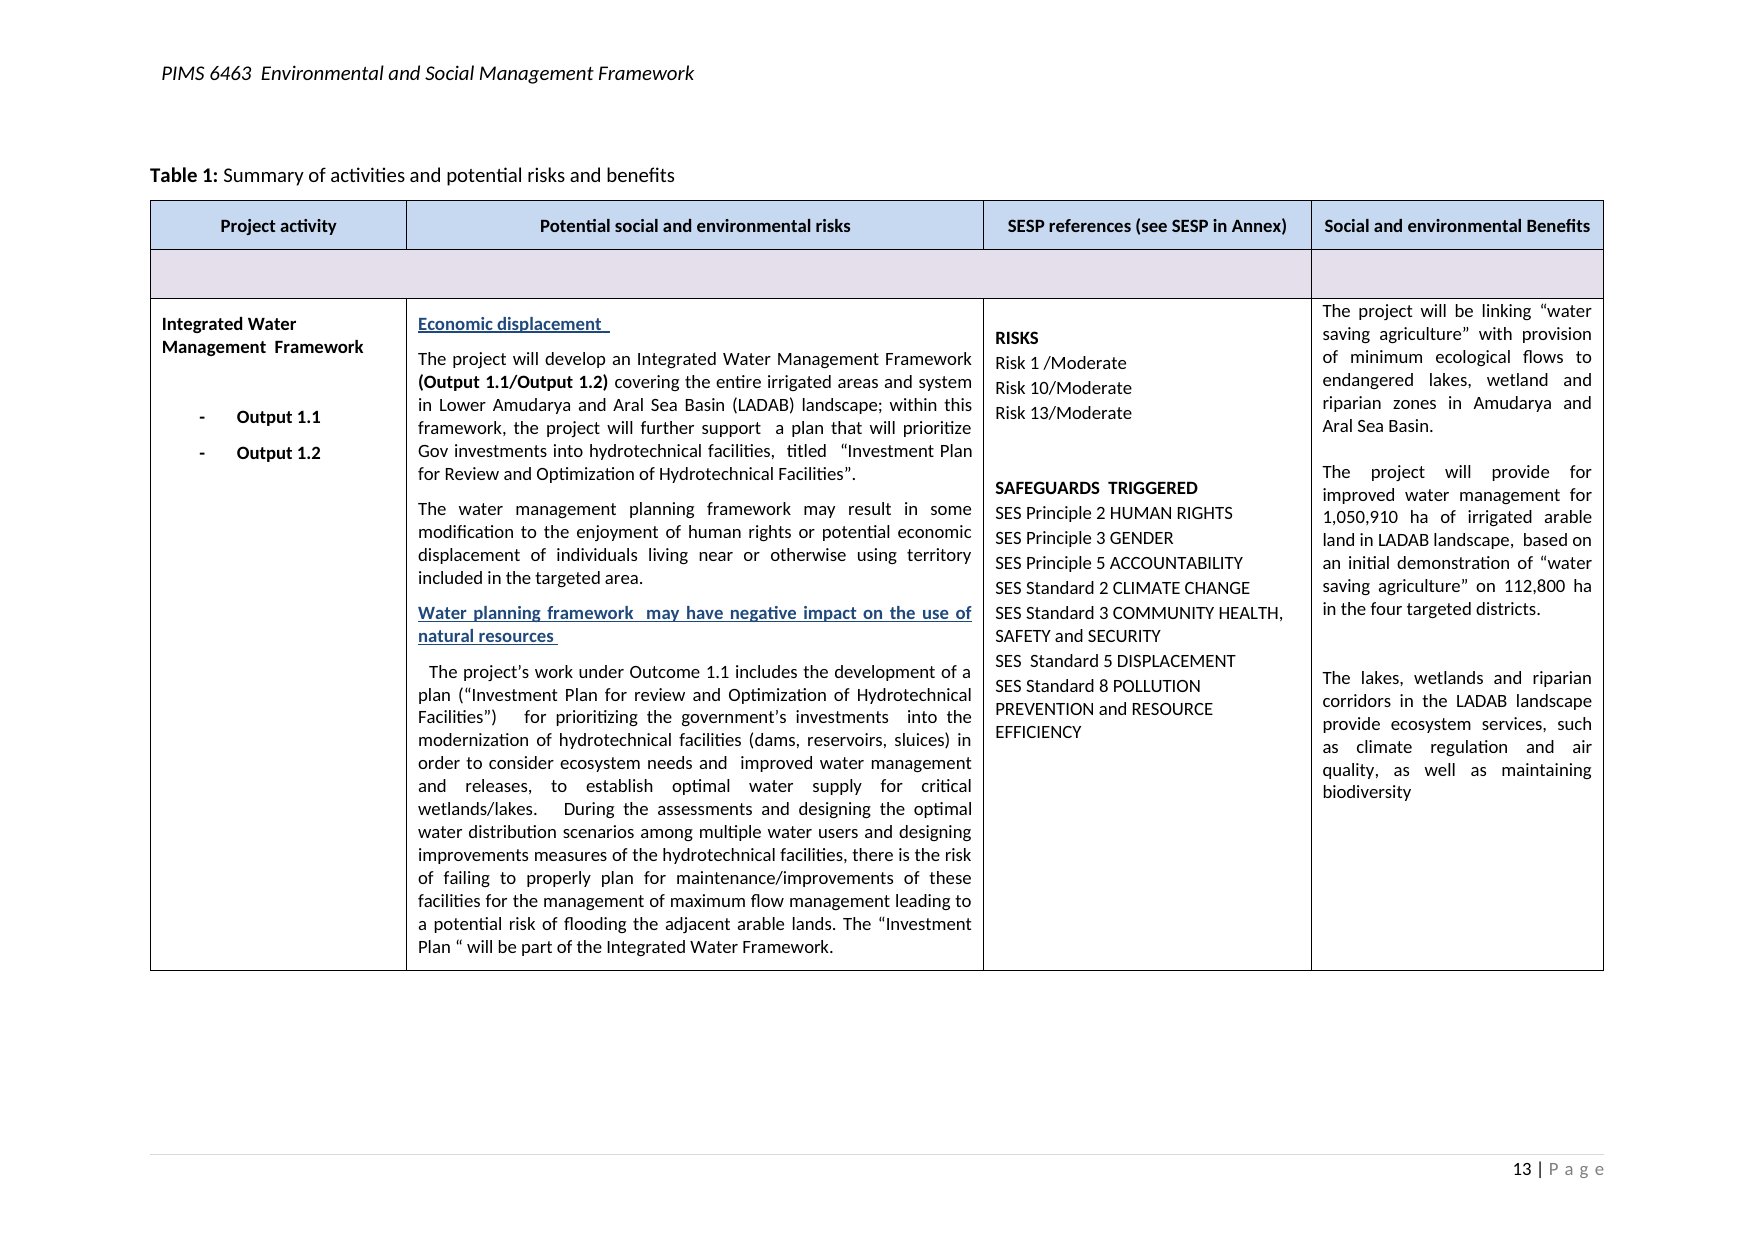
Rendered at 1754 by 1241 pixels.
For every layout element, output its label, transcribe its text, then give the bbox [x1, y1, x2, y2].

table_header Social and environmental Benefits [1312, 201, 1603, 249]
table_cell [151, 250, 1311, 298]
table_cell Economic displacement The project will develop an Integrated Water Management Framework (Output 1.1/Output 1.2) covering the entire irrigated areas and system in Lower Amudarya and Aral Sea Basin (LADAB) landscape; within this framework, the project will further support a plan that will prioritize Gov investments into hydrotechnical facilities, titled “Investment Plan for Review and Optimization of Hydrotechnical Facilities”. The water management planning framework may result in some modification to the enjoyment of human rights or potential economic displacement of individuals living near or otherwise using territory included in the targeted area. Water planning framework may have negative impact on the use of natural resources The project’s work under Outcome 1.1 includes the development of a plan (“Investment Plan for review and Optimization of Hydrotechnical Facilities”) for prioritizing the government’s investments into the modernization of hydrotechnical facilities (dams, reservoirs, sluices) in order to consider ecosystem needs and improved water management and releases, to establish optimal water supply for critical wetlands/lakes. During the assessments and designing the optimal water distribution scenarios among multiple water users and designing improvements measures of the hydrotechnical facilities, there is the risk of failing to properly plan for maintenance/improvements of these facilities for the management of maximum flow management leading to a potential risk of flooding the adjacent arable lands. The “Investment Plan “ will be part of the Integrated Water Framework. [407, 299, 983, 970]
text Table 1: Summary of activities and potential risks and benefits [150, 162, 1604, 188]
table_header SESP references (see SESP in Annex) [984, 201, 1311, 249]
table_cell Integrated Water Management Framework Output 1.1 Output 1.2 [151, 299, 406, 970]
table_header Potential social and environmental risks [407, 201, 983, 249]
table_cell RISKS Risk 1 /Moderate Risk 10/Moderate Risk 13/Moderate SAFEGUARDS TRIGGERED SES Principle 2 HUMAN RIGHTS SES Principle 3 GENDER SES Principle 5 ACCOUNTABILITY SES Standard 2 CLIMATE CHANGE SES Standard 3 COMMUNITY HEALTH, SAFETY and SECURITY SES Standard 5 DISPLACEMENT SES Standard 8 POLLUTION PREVENTION and RESOURCE EFFICIENCY [984, 299, 1311, 970]
table_cell [1312, 250, 1603, 298]
table_header Project activity [151, 201, 406, 249]
table_cell The project will be linking “water saving agriculture” with provision of minimum ecological flows to endangered lakes, wetland and riparian zones in Amudarya and Aral Sea Basin. The project will provide for improved water management for 1,050,910 ha of irrigated arable land in LADAB landscape, based on an initial demonstration of “water saving agriculture” on 112,800 ha in the four targeted districts. The lakes, wetlands and riparian corridors in the LADAB landscape provide ecosystem services, such as climate regulation and air quality, as well as maintaining biodiversity [1312, 299, 1603, 970]
